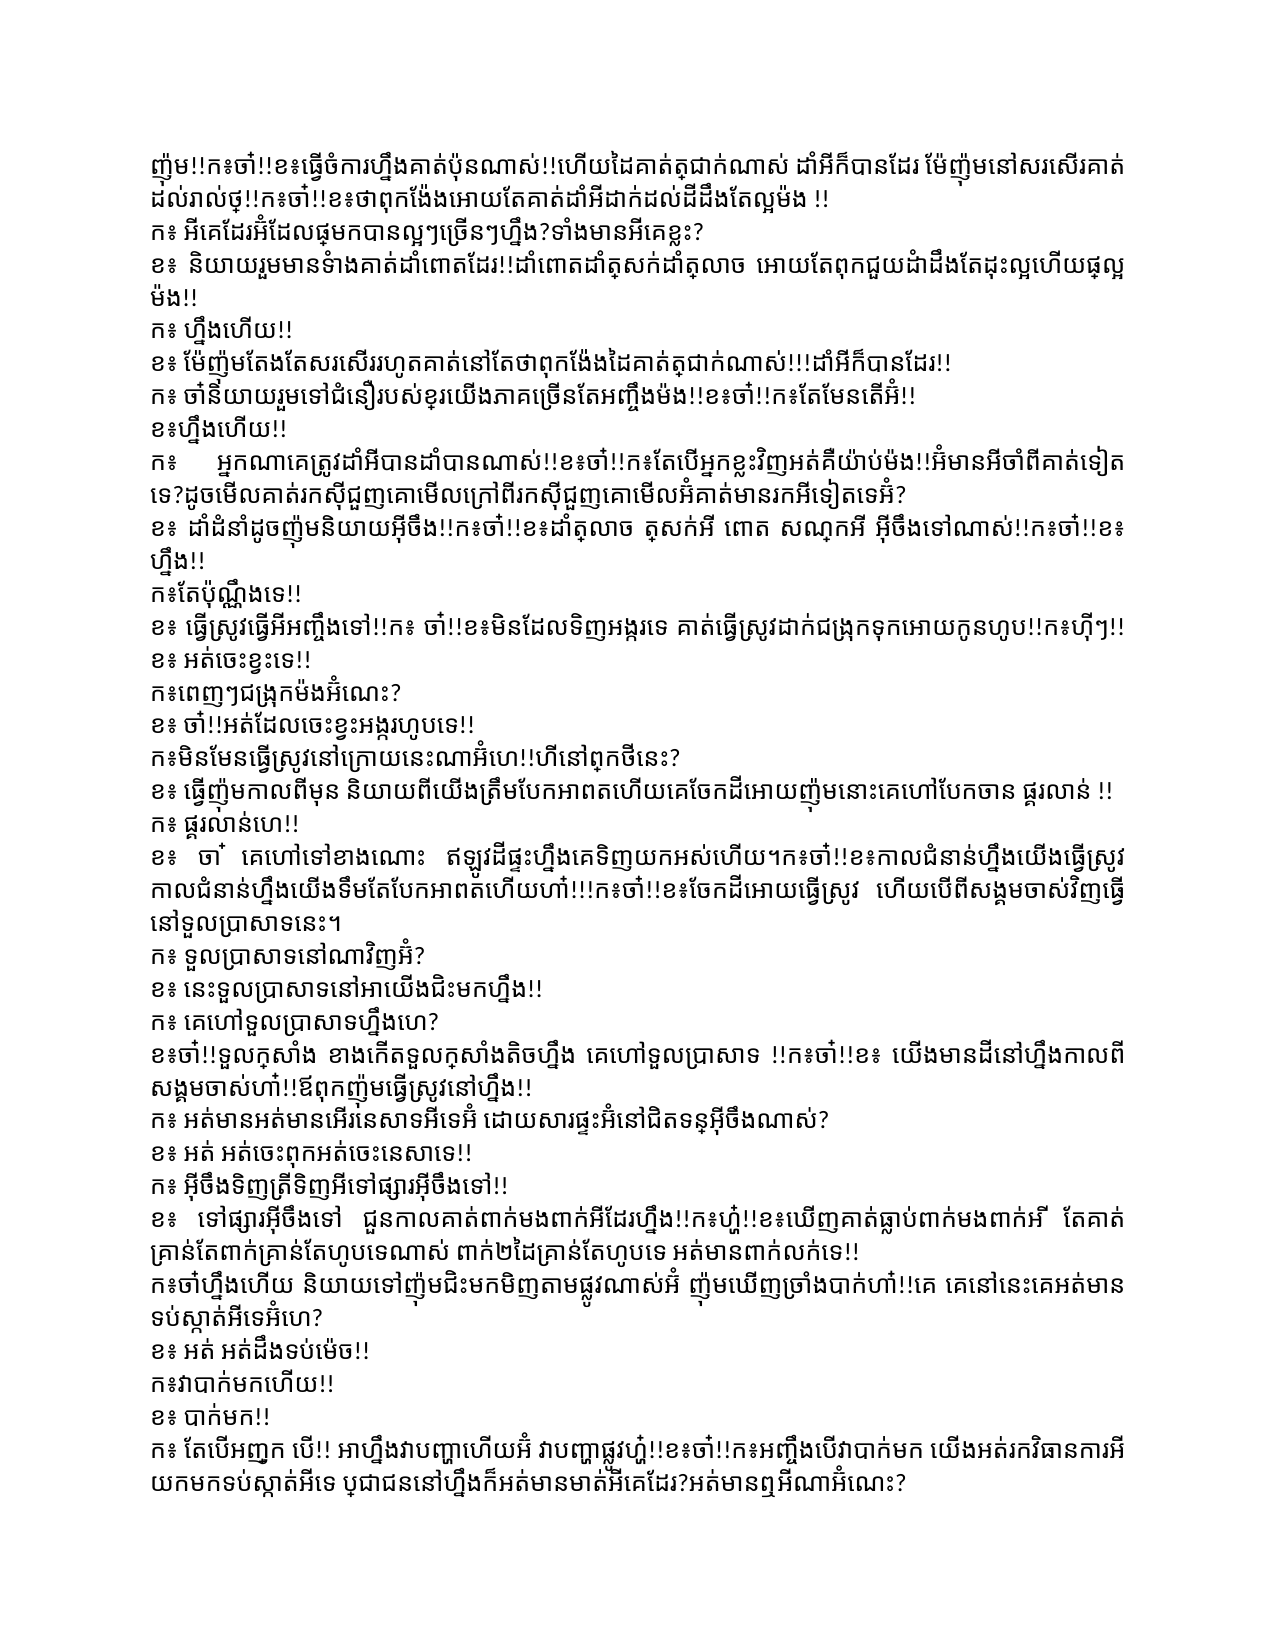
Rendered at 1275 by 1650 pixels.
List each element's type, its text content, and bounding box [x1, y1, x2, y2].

text ក៖ ចា៎និយាយរួមទៅជំនឿរបស់ខ្មែរយើងភាគច្រើនតែអញ្ចឹងម៉ង!!ខ៖ចា៎!!ក៖តែមែនតើអ៊ំ!! [150, 380, 1125, 411]
text ខ៖ចា៎!!ទួលក្រសាំង ខាងកើតទួលក្រសាំងតិចហ្នឹង គេហៅទួលប្រាសាទ !!ក៖ចា៎!!ខ៖ យើងមានដីនៅហ្នឹងកាលពីសង្គមចាស់ហា៎!!ឪពុកញ៉ុមធ្វើស្រូវនៅហ្នឹង!! [150, 1039, 1125, 1102]
text ក៖ចា៎ហ្នឹងហើយ និយាយទៅញ៉ុមជិះមកមិញតាមផ្លូវណាស់អ៊ំ ញ៉ុមឃើញច្រាំងបាក់ហា៎!!គេ គេនៅនេះគេអត់មានទប់ស្កាត់អីទេអ៊ំហេ? [150, 1269, 1125, 1333]
text ក៖ ផ្គរលាន់ហេ!! [150, 808, 1125, 839]
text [150, 150, 1125, 213]
text ក៖ គេហៅទួលប្រាសាទហ្នឹងហេ? [150, 1006, 1125, 1036]
text ក៖តែប៉ុណ្ណឹងទេ!! [150, 578, 1125, 608]
text ខ៖ និយាយរួមមានទំាងគាត់ដាំពោតដែរ!!ដាំពោតដាំត្រសក់ដាំត្រលាច អោយតែពុកជួយដំាដឹងតែដុះល្អហើយផ្លែល្អម៉ង!! [150, 249, 1125, 312]
text ខ៖ ម៉ែញ៉ុមតែងតែសរសើររហូតគាត់នៅតែថាពុកង៉ែងដៃគាត់ត្រជាក់ណាស់!!!ដាំអីក៏បានដែរ!! [150, 347, 1125, 378]
text ក៖ ទួលប្រាសាទនៅណាវិញអ៊ំ? [150, 940, 1125, 971]
text ខ៖ ចា៎ គេហៅទៅខាងណោះ ឥឡូវដីផ្ទះហ្នឹងគេទិញយកអស់ហើយ។ក៖ចា៎!!ខ៖កាលជំនាន់ហ្នឹងយើងធ្វើស្រូវកាលជំនាន់ហ្នឹងយើងទឹមតែបែកអាពតហើយហា៎!!!ក៖ចា៎!!ខ៖ចែកដីអោយធ្វើស្រូវ ហើយបើពីសង្គមចាស់វិញធ្វើនៅទួលប្រាសាទនេះ។ [150, 841, 1125, 938]
text ក៖មិនមែនធ្វើស្រូវនៅក្រោយនេះណាអ៊ំហេ!!ហីនៅព្រែកថីនេះ? [150, 742, 1125, 773]
text ក៖ អីគេដែរអ៊ំដែលផ្លែមកបានល្អៗច្រើនៗហ្នឹង?ទាំងមានអីគេខ្លះ? [150, 216, 1125, 246]
text ខ៖ បាក់មក!! [150, 1401, 1125, 1431]
text ក៖វាបាក់មកហើយ!! [150, 1368, 1125, 1398]
text ក៖ អ្នកណាគេត្រូវដាំអីបានដាំបានណាស់!!ខ៖ចា៎!!ក៖តែបើអ្នកខ្លះវិញអត់គឺយ៉ាប់ម៉ង!!អ៊ំមានអីចាំពីគាត់ទៀតទេ?ដូចមើលគាត់រកស៊ីជួញគោមើលក្រៅពីរកស៊ីជួញគោមើលអ៊ំគាត់មានរកអីទៀតទេអ៊ំ? [150, 446, 1125, 510]
text ខ៖ហ្នឹងហើយ!! [150, 413, 1125, 444]
text ខ៖ ធ្វើស្រូវធ្វើអីអញ្ចឹងទៅ!!ក៖ ចា៎!!ខ៖មិនដែលទិញអង្ករទេ គាត់ធ្វើស្រូវដាក់ជង្រុកទុកអោយកូនហូប!!ក៖ហ៊ីៗ!!ខ៖ អត់ចេះខ្វះទេ!! [150, 611, 1125, 674]
text ក៖ អ៊ីចឹងទិញត្រីទិញអីទៅផ្សារអ៊ីចឹងទៅ!! [150, 1170, 1125, 1201]
text ក៖ តែបើអញ្ចេក បើ!! អាហ្នឹងវាបញ្ហាហើយអ៊ំ វាបញ្ហាផ្លូវហ្ហ៎!!ខ៖ចា៎!!ក៖អញ្ចឹងបើវាបាក់មក យើងអត់រកវិធានការអីយកមកទប់ស្កាត់អីទេ ប្រជាជននៅហ្នឹងក៏អត់មានមាត់អីគេដែរ?អត់មានឮអីណាអ៊ំណេះ? [150, 1434, 1125, 1497]
text ខ៖ អត់ អត់ចេះពុកអត់ចេះនេសាទេ!! [150, 1137, 1125, 1168]
text ក៖ ហ្នឹងហើយ!! [150, 314, 1125, 345]
text ខ៖ ចា៎!!អត់ដែលចេះខ្វះអង្ករហូបទេ!! [150, 709, 1125, 740]
text ខ៖ ធ្វើញ៉ុមកាលពីមុន និយាយពីយើងត្រឹមបែកអាពតហើយគេចែកដីអោយញ៉ុមនោះគេហៅបែកចាន ផ្គរលាន់ !! [150, 775, 1125, 806]
text ខ៖ នេះទួលប្រាសាទនៅអាយើងជិះមកហ្នឹង!! [150, 973, 1125, 1003]
text ខ៖ ទៅផ្សារអ៊ីចឹងទៅ ជួនកាលគាត់ពាក់មងពាក់អីដែរហ្នឹង!!ក៖ហ្ហ៎!!ខ៖ឃើញគាត់ធ្លាប់ពាក់មងពាក់អី តែគាត់គ្រាន់តែពាក់គ្រាន់តែហូបទេណាស់ ពាក់២ដៃគ្រាន់តែហូបទេ អត់មានពាក់លក់ទេ!! [150, 1203, 1125, 1267]
text ខ៖ ដាំដំនាំដូចញ៉ុមនិយាយអ៊ីចឹង!!ក៖ចា៎!!ខ៖ដាំត្រលាច ត្រសក់អី ពោត សណ្តែកអី អ៊ីចឹងទៅណាស់!!ក៖ចា៎!!ខ៖ហ្នឹង!! [150, 512, 1125, 576]
text ក៖ពេញៗជង្រុកម៉ងអ៊ំណេះ? [150, 677, 1125, 707]
text ខ៖ អត់ អត់ដឹងទប់ម៉េច!! [150, 1335, 1125, 1366]
text ក៖ អត់មានអត់មានអើរនេសាទអីទេអ៊ំ ដោយសារផ្ទះអ៊ំនៅជិតទន្លេអ៊ីចឹងណាស់? [150, 1104, 1125, 1135]
